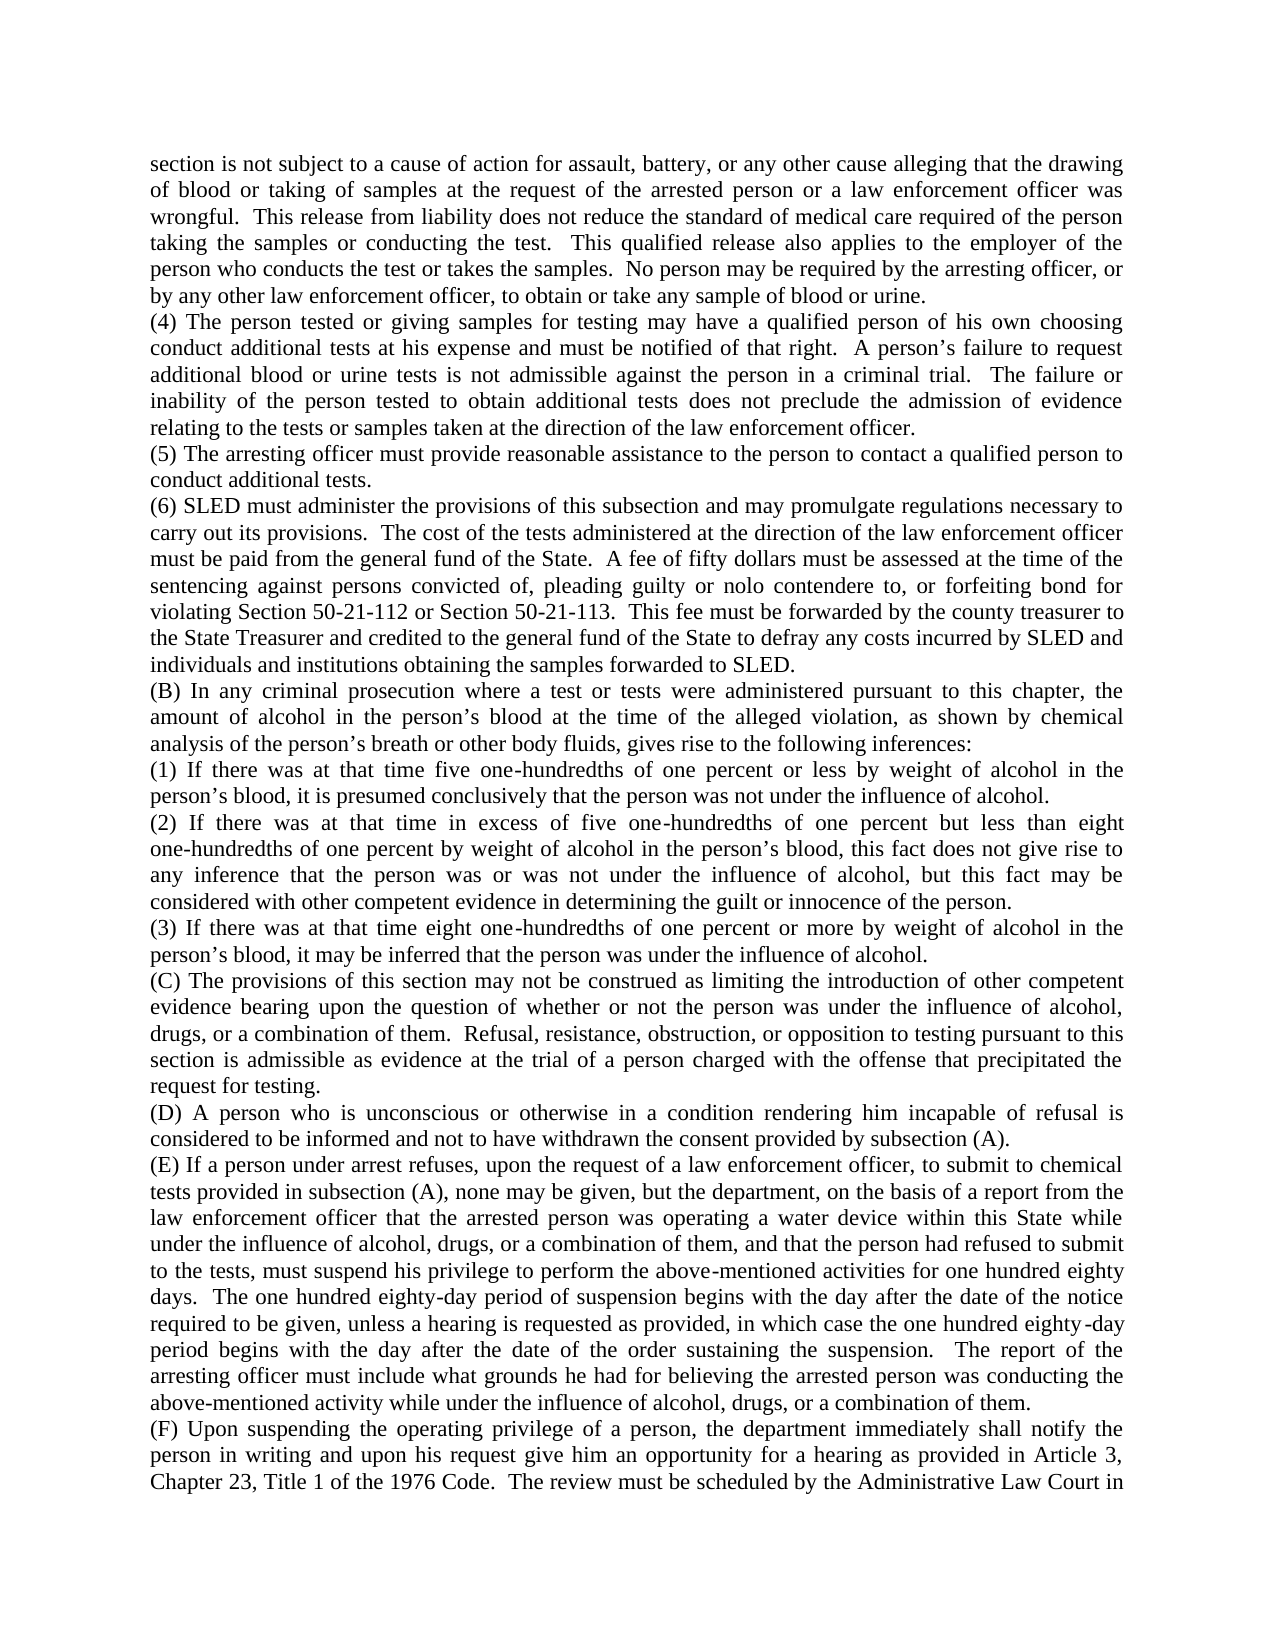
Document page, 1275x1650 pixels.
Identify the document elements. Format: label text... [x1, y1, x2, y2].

text (1) If there was at that time five one-hundredths of one percent or less by weight of alcohol in the person’s blood, it is presumed conclusively that the person was not under the influence of alcohol. [150, 756, 1125, 809]
text (E) If a person under arrest refuses, upon the request of a law enforcement officer, to submit to chemical tests provided in subsection (A), none may be given, but the department, on the basis of a report from the law enforcement officer that the arrested person was operating a water device within this State while under the influence of alcohol, drugs, or a combination of them, and that the person had refused to submit to the tests, must suspend his privilege to perform the above-mentioned activities for one hundred eighty days. The one hundred eighty-day period of suspension begins with the day after the date of the notice required to be given, unless a hearing is requested as provided, in which case the one hundred eighty-day period begins with the day after the date of the order sustaining the suspension. The report of the arresting officer must include what grounds he had for believing the arrested person was conducting the above-mentioned activity while under the influence of alcohol, drugs, or a combination of them. [150, 1151, 1125, 1415]
text (4) The person tested or giving samples for testing may have a qualified person of his own choosing conduct additional tests at his expense and must be notified of that right. A person’s failure to request additional blood or urine tests is not admissible against the person in a criminal trial. The failure or inability of the person tested to obtain additional tests does not preclude the admission of evidence relating to the tests or samples taken at the direction of the law enforcement officer. [150, 308, 1125, 440]
text (6) SLED must administer the provisions of this subsection and may promulgate regulations necessary to carry out its provisions. The cost of the tests administered at the direction of the law enforcement officer must be paid from the general fund of the State. A fee of fifty dollars must be assessed at the time of the sentencing against persons convicted of, pleading guilty or nolo contendere to, or forfeiting bond for violating Section 50-21-112 or Section 50-21-113. This fee must be forwarded by the county treasurer to the State Treasurer and credited to the general fund of the State to defray any costs incurred by SLED and individuals and institutions obtaining the samples forwarded to SLED. [150, 493, 1125, 677]
text (2) If there was at that time in excess of five one-hundredths of one percent but less than eight one-hundredths of one percent by weight of alcohol in the person’s blood, this fact does not give rise to any inference that the person was or was not under the influence of alcohol, but this fact may be considered with other competent evidence in determining the guilt or innocence of the person. [150, 809, 1125, 914]
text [150, 1415, 1125, 1494]
text (B) In any criminal prosecution where a test or tests were administered pursuant to this chapter, the amount of alcohol in the person’s blood at the time of the alleged violation, as shown by chemical analysis of the person’s breath or other body fluids, gives rise to the following inferences: [150, 677, 1125, 756]
text (C) The provisions of this section may not be construed as limiting the introduction of other competent evidence bearing upon the question of whether or not the person was under the influence of alcohol, drugs, or a combination of them. Refusal, resistance, obstruction, or opposition to testing pursuant to this section is admissible as evidence at the trial of a person charged with the offense that precipitated the request for testing. [150, 967, 1125, 1099]
text (3) If there was at that time eight one-hundredths of one percent or more by weight of alcohol in the person’s blood, it may be inferred that the person was under the influence of alcohol. [150, 914, 1125, 967]
text (D) A person who is unconscious or otherwise in a condition rendering him incapable of refusal is considered to be informed and not to have withdrawn the consent provided by subsection (A). [150, 1099, 1125, 1151]
text (5) The arresting officer must provide reasonable assistance to the person to contact a qualified person to conduct additional tests. [150, 440, 1125, 493]
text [150, 150, 1125, 308]
